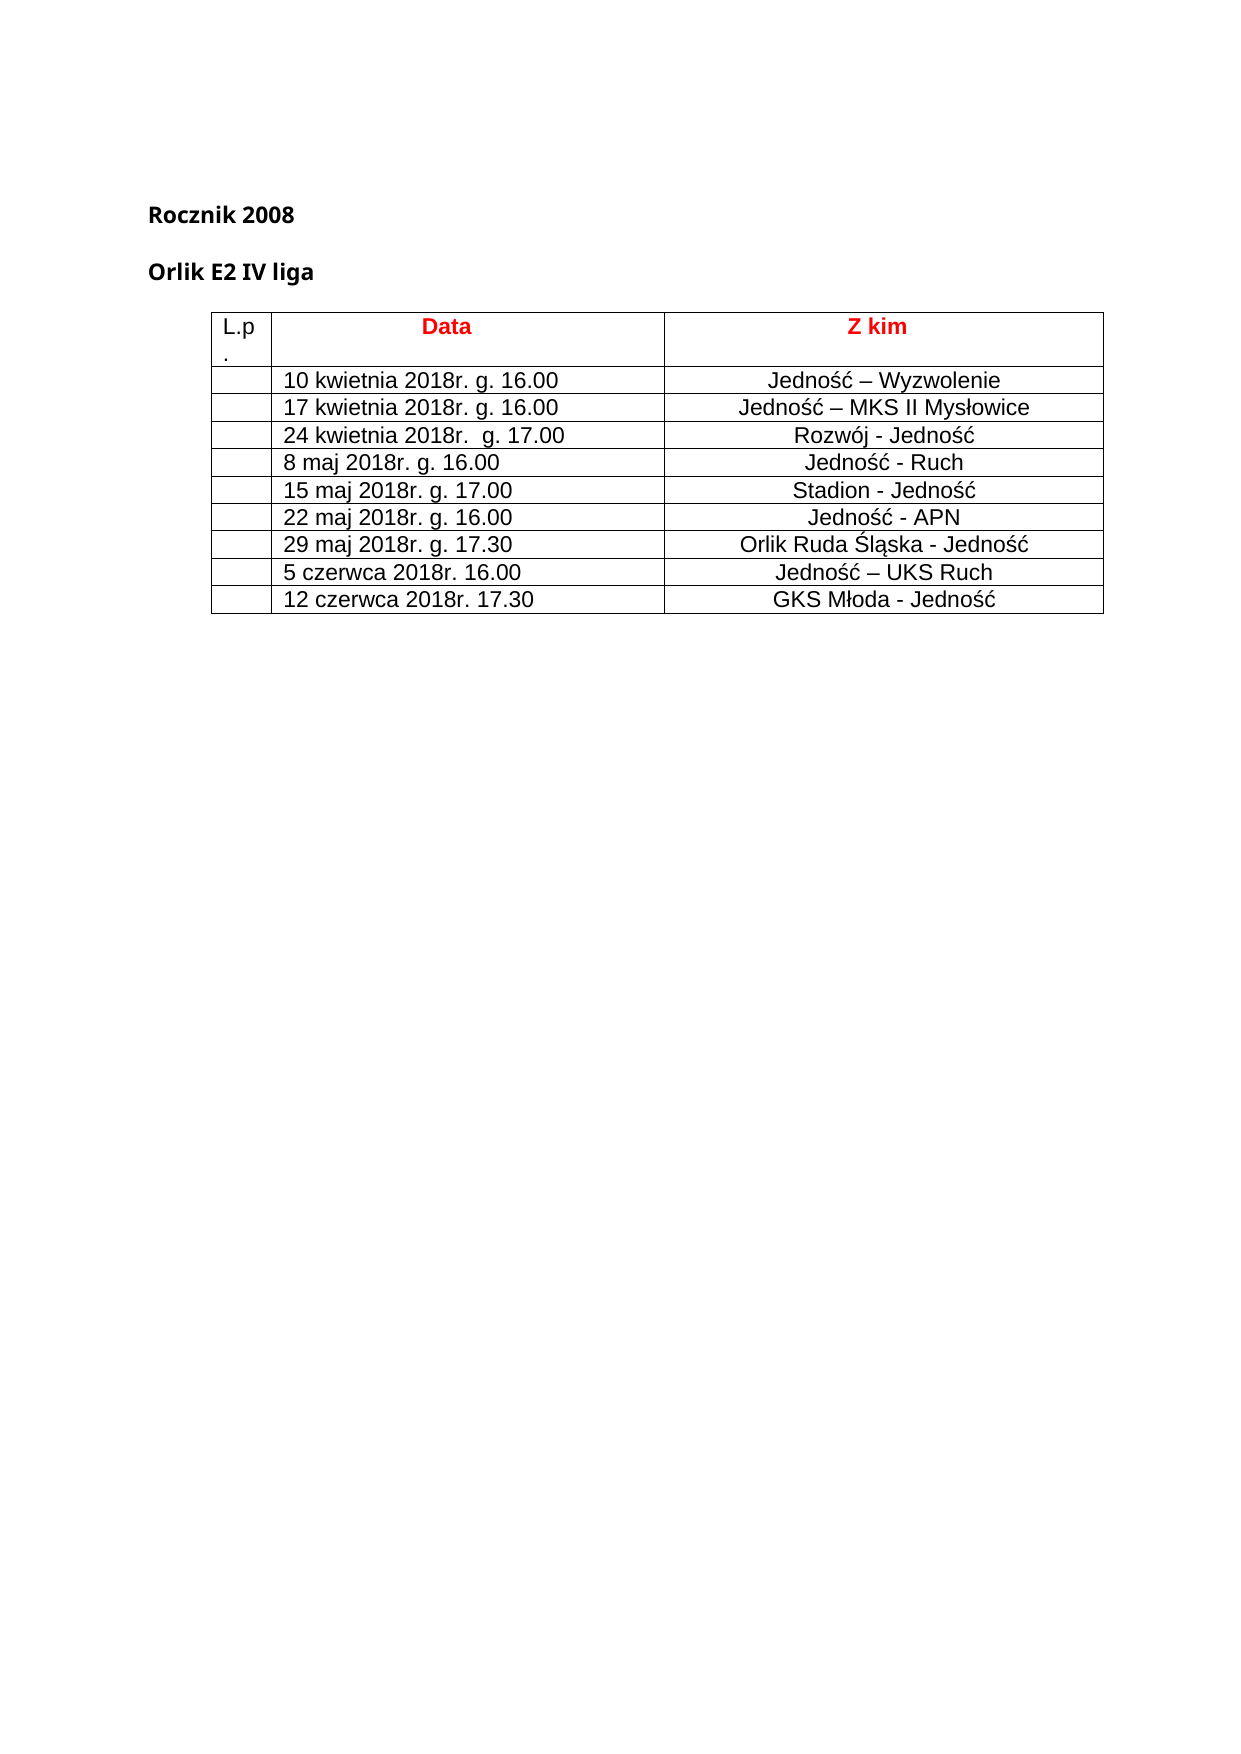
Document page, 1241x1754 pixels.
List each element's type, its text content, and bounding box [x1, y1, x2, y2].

table_cell Jedność – UKS Ruch [665, 559, 1103, 585]
text Orlik E2 IV liga [148, 255, 1093, 287]
text Rocznik 2008 [148, 199, 1093, 230]
table_header Z kim [665, 313, 1103, 366]
table_cell [212, 394, 271, 421]
table_cell GKS Młoda - Jedność [665, 586, 1103, 612]
table_cell 22 maj 2018r. g. 16.00 [272, 504, 664, 530]
table_header Data [272, 313, 664, 366]
table_cell Orlik Ruda Śląska - Jedność [665, 531, 1103, 558]
table_cell Jedność - Ruch [665, 449, 1103, 476]
table_cell 10 kwietnia 2018r. g. 16.00 [272, 367, 664, 393]
table_cell 24 kwietnia 2018r. g. 17.00 [272, 422, 664, 448]
table_cell 5 czerwca 2018r. 16.00 [272, 559, 664, 585]
table_cell [212, 367, 271, 393]
table_cell 12 czerwca 2018r. 17.30 [272, 586, 664, 612]
table_cell Jedność – MKS II Mysłowice [665, 394, 1103, 421]
table_cell 17 kwietnia 2018r. g. 16.00 [272, 394, 664, 421]
table_cell Jedność – Wyzwolenie [665, 367, 1103, 393]
table_header L.p. [212, 313, 271, 366]
table_cell [212, 586, 271, 612]
table_cell [212, 504, 271, 530]
table_cell Rozwój - Jedność [665, 422, 1103, 448]
table_cell [212, 477, 271, 503]
table_cell Stadion - Jedność [665, 477, 1103, 503]
table_cell [212, 449, 271, 476]
table_cell 15 maj 2018r. g. 17.00 [272, 477, 664, 503]
table_cell Jedność - APN [665, 504, 1103, 530]
table_cell [212, 531, 271, 558]
table_cell [212, 422, 271, 448]
table_cell [212, 559, 271, 585]
table_cell 29 maj 2018r. g. 17.30 [272, 531, 664, 558]
table_cell 8 maj 2018r. g. 16.00 [272, 449, 664, 476]
